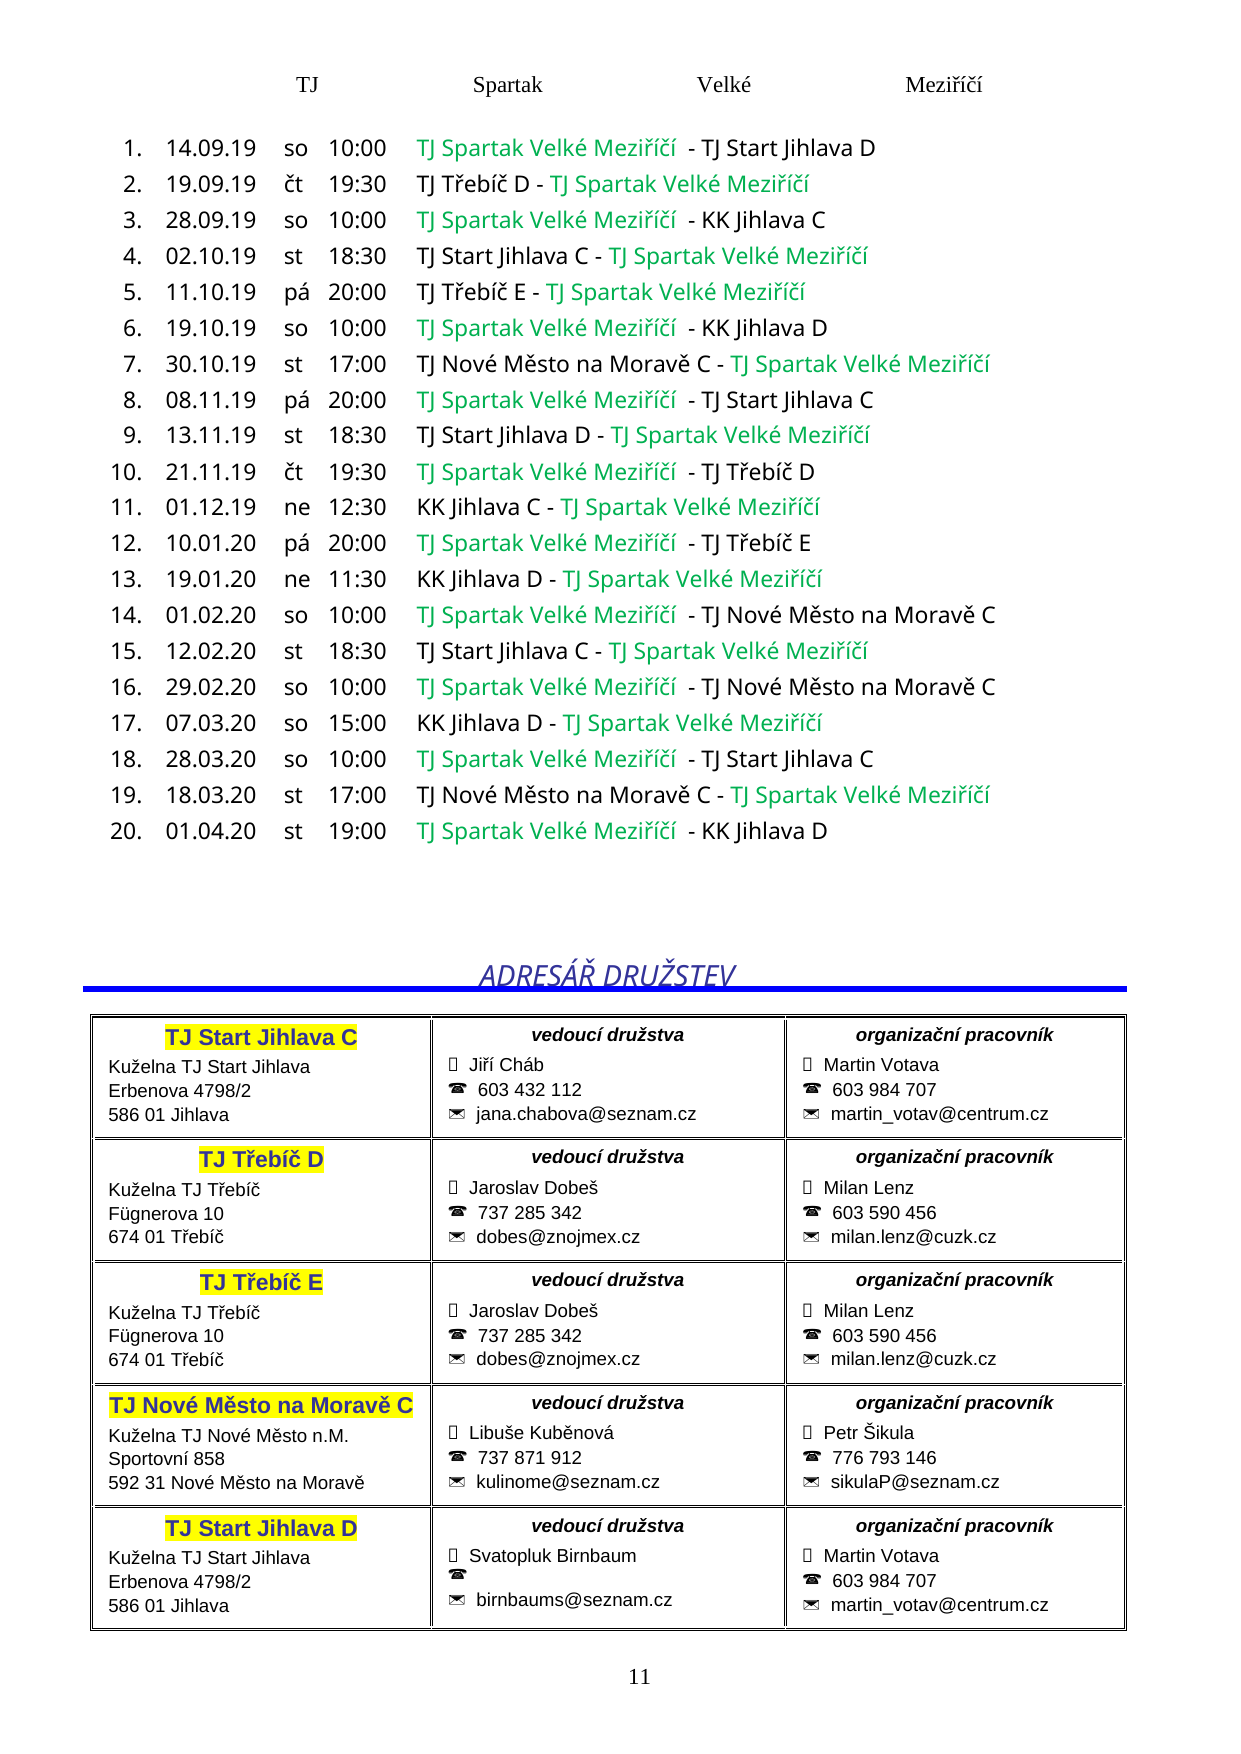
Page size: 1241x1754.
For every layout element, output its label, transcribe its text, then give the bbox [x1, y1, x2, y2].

table_cell TJ Třebíč E Kuželna TJ Třebíč Fügnerova 10 674 01 Třebíč [93, 1260, 430, 1382]
table_cell organizační pracovník 👤 Petr Šikula 776 793 146 sikulaP@seznam.cz [787, 1383, 1124, 1505]
text 13. 19.01.20 ne 11:30 KK Jihlava D - TJ Spartak Velké Meziříčí [106, 563, 1137, 594]
table_cell vedoucí družstva 👤 Jaroslav Dobeš 737 285 342 dobes@znojmex.cz [433, 1263, 784, 1382]
table_cell vedoucí družstva 👤 Libuše Kuběnová 737 871 912 kulinome@seznam.cz [433, 1386, 784, 1505]
text 3. 28.09.19 so 10:00 TJ Spartak Velké Meziříčí - KK Jihlava C [106, 204, 1137, 235]
text 18. 28.03.20 so 10:00 TJ Spartak Velké Meziříčí - TJ Start Jihlava C [106, 743, 1137, 774]
table_header organizační pracovník 👤 Martin Votava 603 984 707 martin_votav@centrum.cz [786, 1018, 1124, 1137]
table_cell organizační pracovník 👤 Milan Lenz 603 590 456 milan.lenz@cuzk.cz [786, 1137, 1125, 1260]
text 2. 19.09.19 čt 19:30 TJ Třebíč D - TJ Spartak Velké Meziříčí [106, 168, 1137, 199]
table_header TJ Start Jihlava C Kuželna TJ Start Jihlava Erbenova 4798/2 586 01 Jihlava [93, 1018, 431, 1137]
text 16. 29.02.20 so 10:00 TJ Spartak Velké Meziříčí - TJ Nové Město na Moravě C [106, 671, 1137, 702]
text 1. 14.09.19 so 10:00 TJ Spartak Velké Meziříčí - TJ Start Jihlava D [106, 132, 1137, 163]
text 20. 01.04.20 st 19:00 TJ Spartak Velké Meziříčí - KK Jihlava D [106, 815, 1137, 846]
table_cell TJ Třebíč D Kuželna TJ Třebíč Fügnerova 10 674 01 Třebíč [92, 1137, 431, 1260]
text 14. 01.02.20 so 10:00 TJ Spartak Velké Meziříčí - TJ Nové Město na Moravě C [106, 599, 1137, 630]
table_cell TJ Start Jihlava D Kuželna TJ Start Jihlava Erbenova 4798/2 586 01 Jihlava [92, 1505, 431, 1628]
text 8. 08.11.19 pá 20:00 TJ Spartak Velké Meziříčí - TJ Start Jihlava C [106, 383, 1137, 415]
table_cell organizační pracovník 👤 Milan Lenz 603 590 456 milan.lenz@cuzk.cz [787, 1260, 1124, 1382]
text 9. 13.11.19 st 18:30 TJ Start Jihlava D - TJ Spartak Velké Meziříčí [106, 419, 1137, 451]
text 10. 21.11.19 čt 19:30 TJ Spartak Velké Meziříčí - TJ Třebíč D [106, 455, 1137, 487]
text 11. 01.12.19 ne 12:30 KK Jihlava C - TJ Spartak Velké Meziříčí [106, 491, 1137, 523]
text TJ Spartak Velké Meziříčí [106, 72, 1137, 128]
table_cell organizační pracovník 👤 Martin Votava 603 984 707 martin_votav@centrum.cz [786, 1505, 1125, 1628]
text 12. 10.01.20 pá 20:00 TJ Spartak Velké Meziříčí - TJ Třebíč E [106, 527, 1137, 558]
text 4. 02.10.19 st 18:30 TJ Start Jihlava C - TJ Spartak Velké Meziříčí [106, 240, 1137, 271]
text 17. 07.03.20 so 15:00 KK Jihlava D - TJ Spartak Velké Meziříčí [106, 707, 1137, 738]
text 5. 11.10.19 pá 20:00 TJ Třebíč E - TJ Spartak Velké Meziříčí [106, 276, 1137, 307]
table_cell vedoucí družstva 👤 Jaroslav Dobeš 737 285 342 dobes@znojmex.cz [433, 1140, 784, 1260]
text ADRESÁŘ DRUŽSTEV [106, 955, 1137, 994]
text 19. 18.03.20 st 17:00 TJ Nové Město na Moravě C - TJ Spartak Velké Meziříčí [106, 779, 1137, 810]
table_header vedoucí družstva 👤 Jiří Cháb 603 432 112 jana.chabova@seznam.cz [431, 1015, 786, 1137]
table_cell vedoucí družstva 👤 Svatopluk Birnbaum birnbaums@seznam.cz [431, 1505, 786, 1628]
text 15. 12.02.20 st 18:30 TJ Start Jihlava C - TJ Spartak Velké Meziříčí [106, 635, 1137, 666]
table_cell TJ Nové Město na Moravě C Kuželna TJ Nové Město n.M. Sportovní 858 592 31 Nové Město na Moravě [93, 1383, 430, 1505]
text 6. 19.10.19 so 10:00 TJ Spartak Velké Meziříčí - KK Jihlava D [106, 312, 1137, 343]
text 7. 30.10.19 st 17:00 TJ Nové Město na Moravě C - TJ Spartak Velké Meziříčí [106, 348, 1137, 379]
